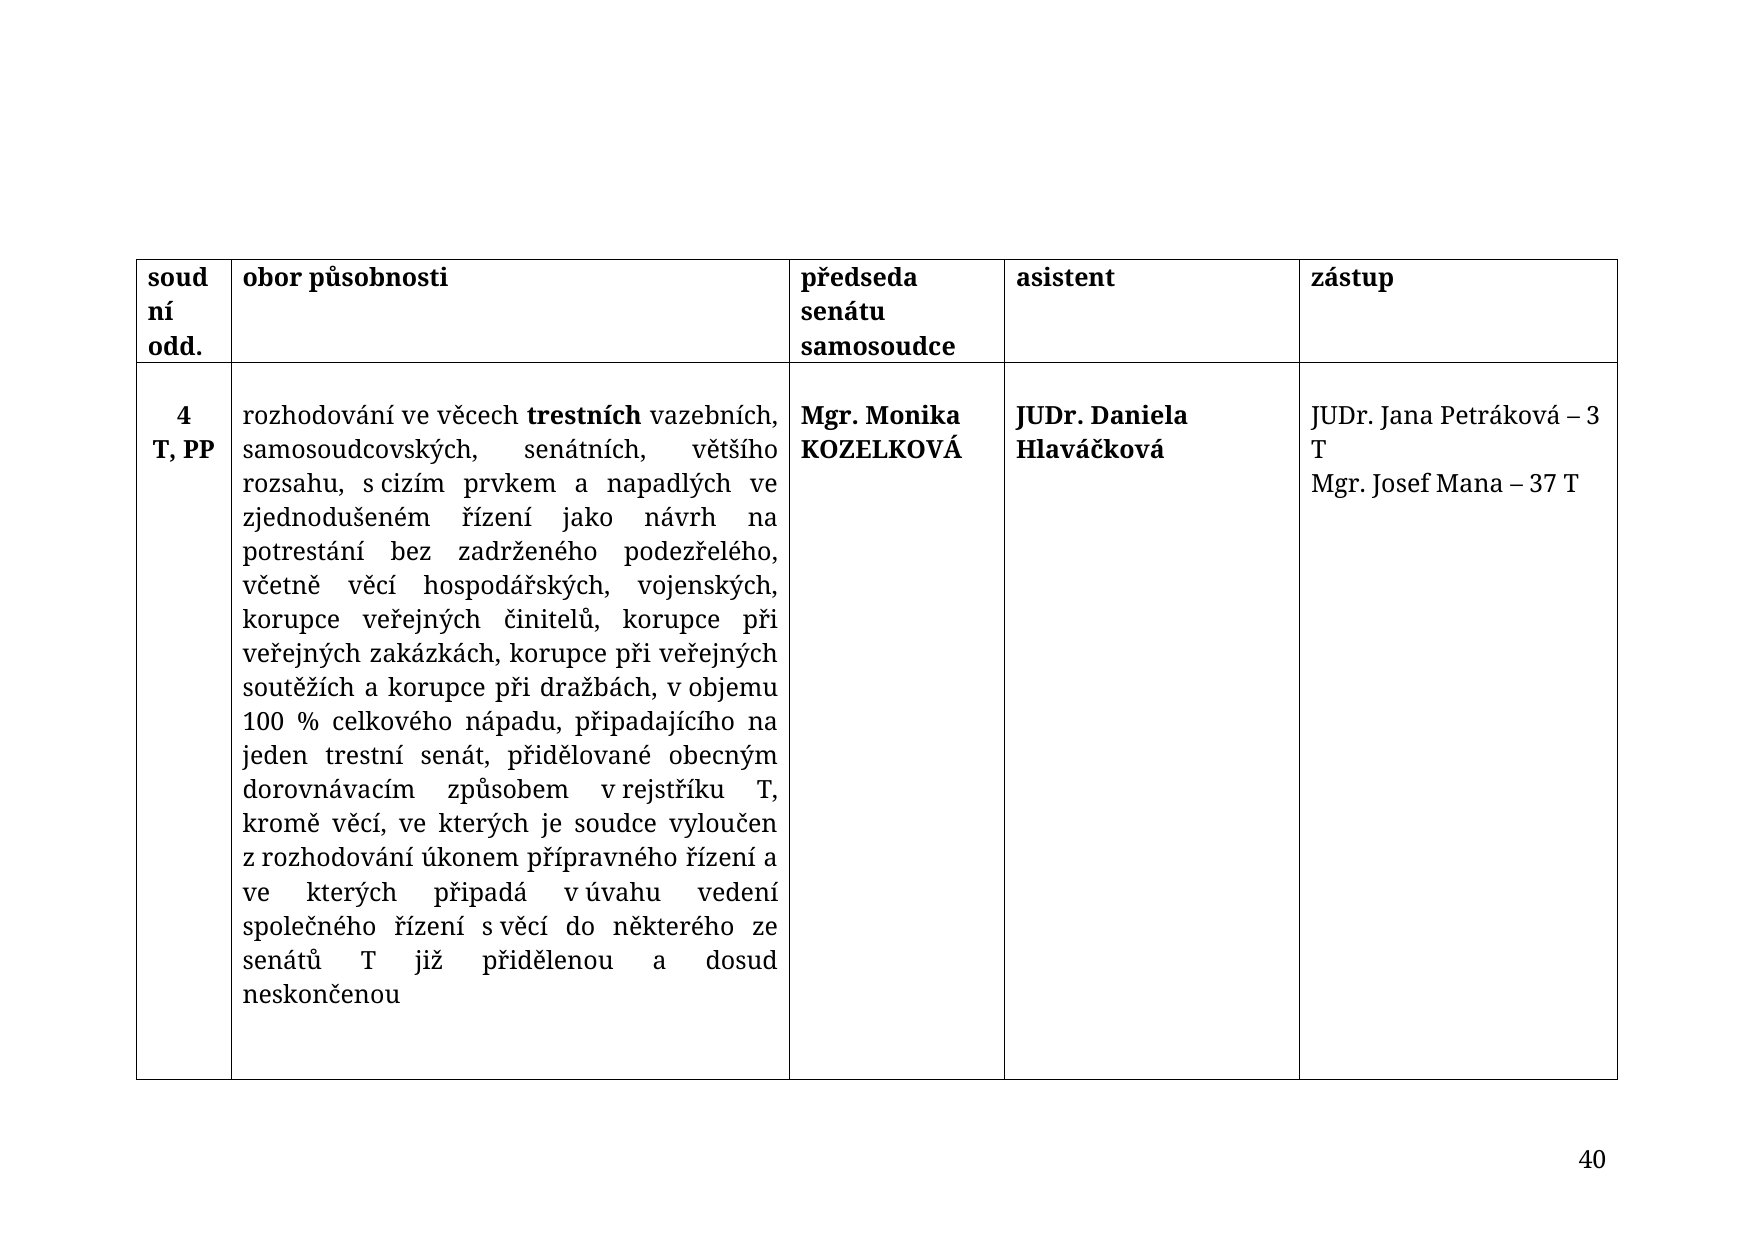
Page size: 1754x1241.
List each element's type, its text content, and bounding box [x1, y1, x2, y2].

table_header obor působnosti [232, 260, 789, 362]
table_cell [232, 363, 789, 1078]
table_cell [1005, 363, 1299, 1078]
table_cell 4 T, PP [137, 363, 231, 1078]
table_header soudní odd. [137, 260, 231, 362]
table_header předseda senátu samosoudce [790, 260, 1004, 362]
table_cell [790, 363, 1004, 1078]
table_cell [1300, 363, 1617, 1078]
table_header asistent [1005, 260, 1299, 362]
table_header zástup [1300, 260, 1617, 362]
